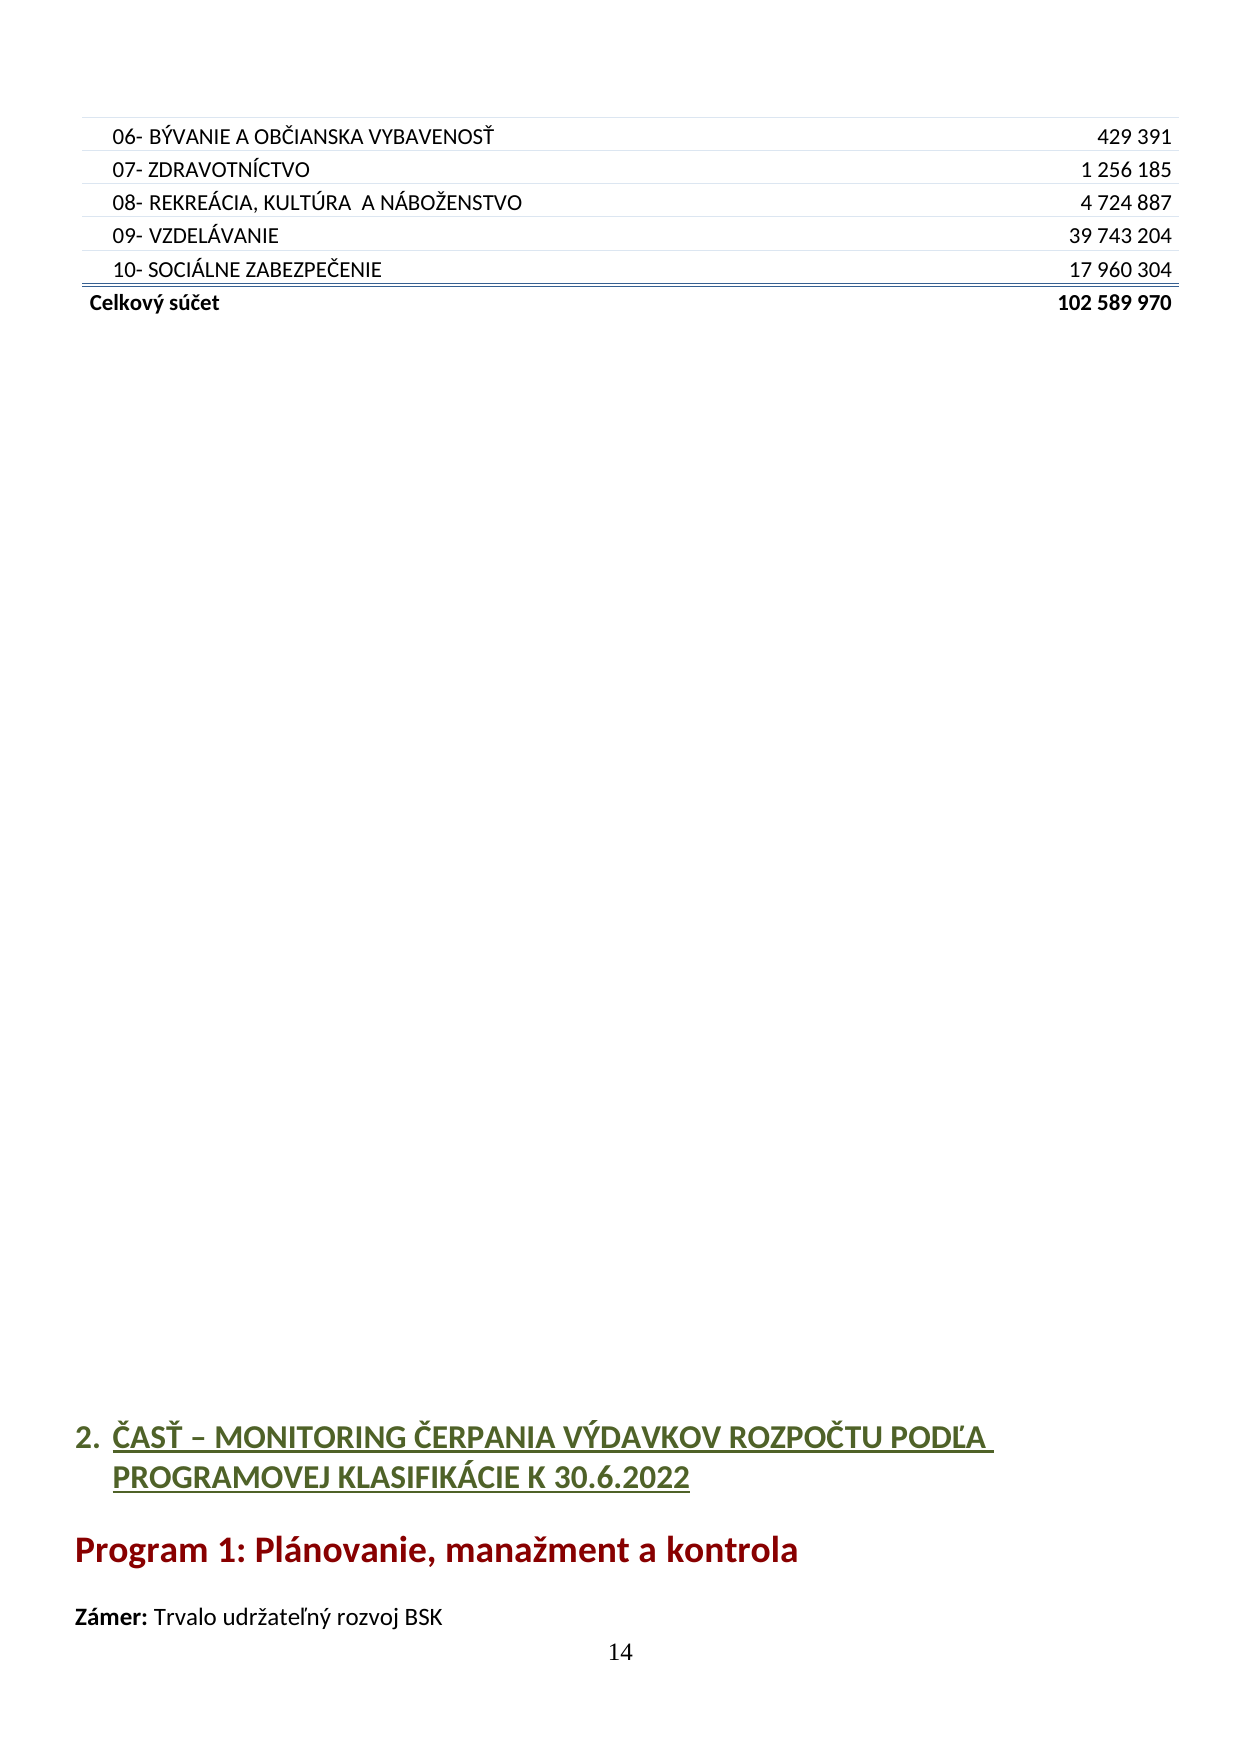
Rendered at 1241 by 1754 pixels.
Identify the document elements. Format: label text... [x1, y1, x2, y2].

table_cell 17 960 304 [591, 251, 1179, 283]
table_cell 07- ZDRAVOTNÍCTVO [82, 151, 591, 183]
table_cell 429 391 [591, 118, 1179, 150]
text Program 1: Plánovanie, manažment a kontrola [75, 1526, 1165, 1572]
list PROGRAMOVEJ KLASIFIKÁCIE K 30.6.2022 [112, 1456, 1165, 1497]
table_cell 102 589 970 [591, 287, 1179, 316]
table_cell 39 743 204 [591, 217, 1179, 249]
table_cell 08- REKREÁCIA, KULTÚRA A NÁBOŽENSTVO [82, 184, 591, 216]
table_cell 09- VZDELÁVANIE [82, 217, 591, 249]
text Zámer: Trvalo udržateľný rozvoj BSK [75, 1601, 1165, 1632]
table_cell 4 724 887 [591, 184, 1179, 216]
table_cell Celkový súčet [82, 287, 591, 316]
table_cell 10- SOCIÁLNE ZABEZPEČENIE [82, 251, 591, 283]
text ČASŤ – MONITORING ČERPANIA VÝDAVKOV ROZPOČTU PODĽA [75, 1416, 1165, 1456]
table_cell 1 256 185 [591, 151, 1179, 183]
table_cell 06- BÝVANIE A OBČIANSKA VYBAVENOSŤ [82, 118, 591, 150]
